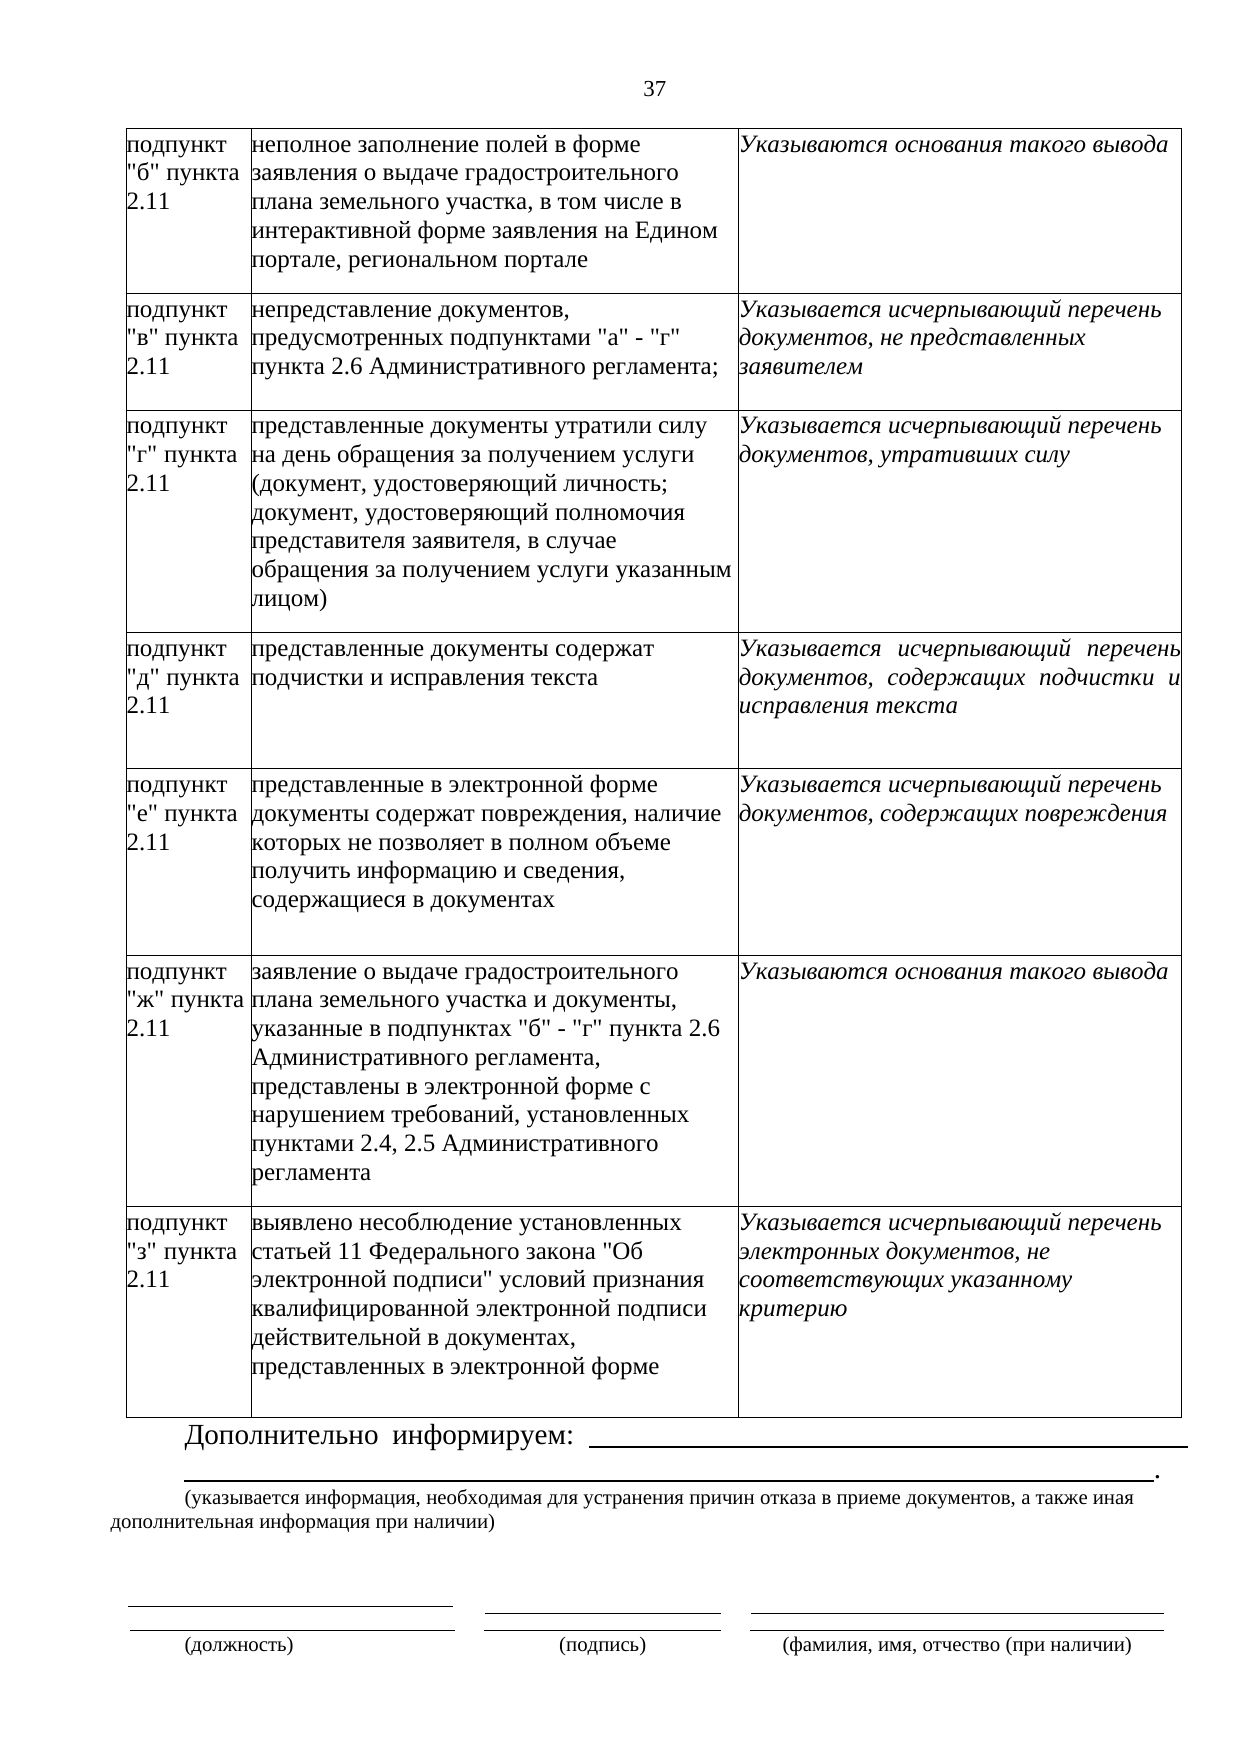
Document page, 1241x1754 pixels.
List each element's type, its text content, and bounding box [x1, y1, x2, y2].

table_cell Указывается исчерпывающий перечень документов, содержащих подчистки и исправления текста [739, 633, 1181, 768]
table_header Указываются основания такого вывода [739, 129, 1181, 293]
table_cell подпункт "д" пункта 2.11 [127, 633, 251, 768]
table_cell Указывается исчерпывающий перечень электронных документов, не соответствующих указанному критерию [739, 1207, 1181, 1417]
text (должность) (подпись) (фамилия, имя, отчество (при наличии) [110, 1622, 1198, 1656]
table_header неполное заполнение полей в форме заявления о выдаче градостроительного плана земельного участка, в том числе в интерактивной форме заявления на Едином портале, региональном портале [252, 129, 738, 293]
table_cell Указывается исчерпывающий перечень документов, содержащих повреждения [739, 769, 1181, 955]
text . [110, 1451, 1198, 1485]
table_cell подпункт "в" пункта 2.11 [127, 294, 251, 409]
table_cell подпункт "ж" пункта 2.11 [127, 956, 251, 1206]
table_cell представленные документы утратили силу на день обращения за получением услуги (документ, удостоверяющий личность; документ, удостоверяющий полномочия представителя заявителя, в случае обращения за получением услуги указанным лицом) [252, 411, 738, 632]
table_cell Указываются основания такого вывода [739, 956, 1181, 1206]
table_cell непредставление документов, предусмотренных подпунктами "а" - "г" пункта 2.6 Административного регламента; [252, 294, 738, 409]
table_cell заявление о выдаче градостроительного плана земельного участка и документы, указанные в подпунктах "б" - "г" пункта 2.6 Административного регламента, представлены в электронной форме с нарушением требований, установленных пунктами 2.4, 2.5 Административного регламента [252, 956, 738, 1206]
table_cell представленные документы содержат подчистки и исправления текста [252, 633, 738, 768]
text Дополнительно информируем: [110, 1418, 1198, 1451]
table_cell подпункт "з" пункта 2.11 [127, 1207, 251, 1417]
table_cell выявлено несоблюдение установленных статьей 11 Федерального закона "Об электронной подписи" условий признания квалифицированной электронной подписи действительной в документах, представленных в электронной форме [252, 1207, 738, 1417]
text (указывается информация, необходимая для устранения причин отказа в приеме документов, а также иная дополнительная информация при наличии) [110, 1485, 1198, 1533]
table_cell подпункт "г" пункта 2.11 [127, 411, 251, 632]
table_header подпункт "б" пункта 2.11 [127, 129, 251, 293]
table_cell Указывается исчерпывающий перечень документов, утративших силу [739, 411, 1181, 632]
table_cell Указывается исчерпывающий перечень документов, не представленных заявителем [739, 294, 1181, 409]
table_cell представленные в электронной форме документы содержат повреждения, наличие которых не позволяет в полном объеме получить информацию и сведения, содержащиеся в документах [252, 769, 738, 955]
table_cell подпункт "е" пункта 2.11 [127, 769, 251, 955]
